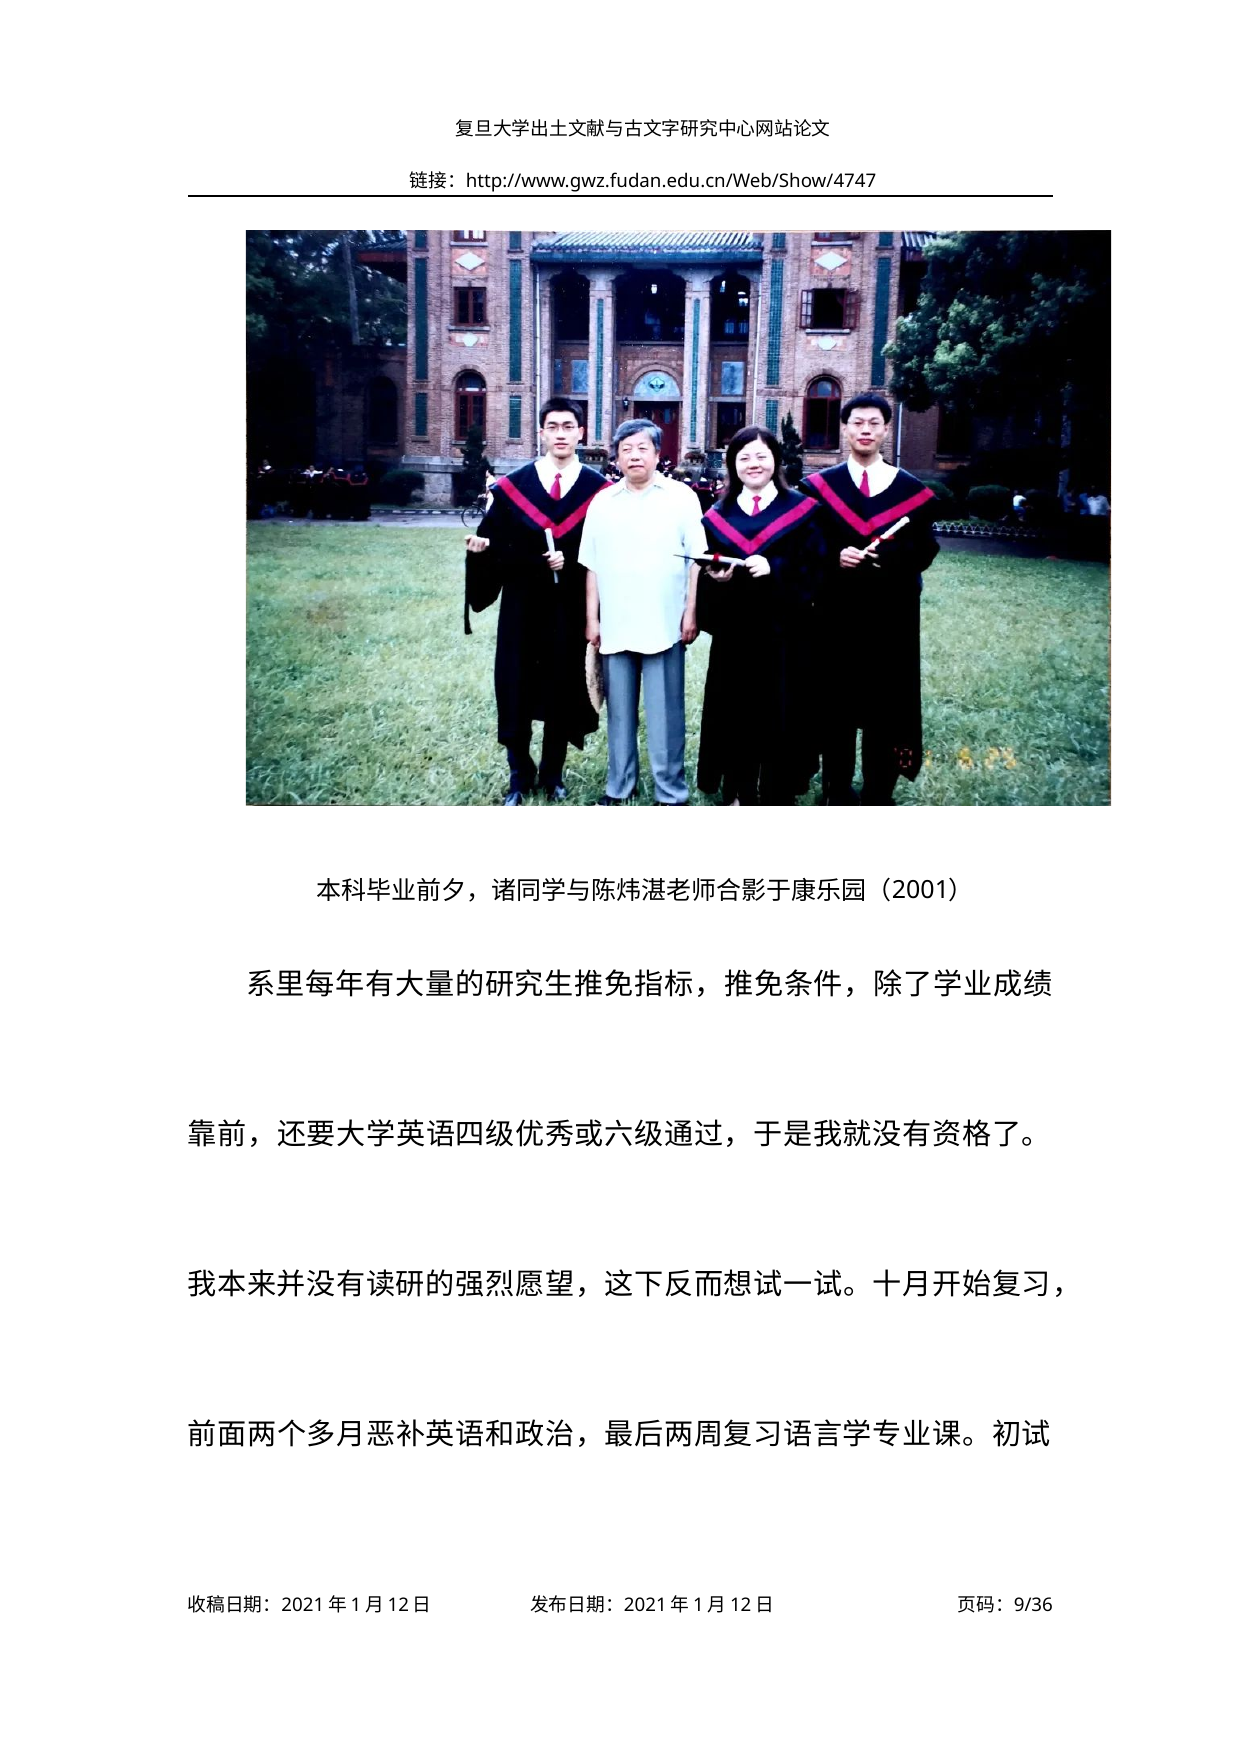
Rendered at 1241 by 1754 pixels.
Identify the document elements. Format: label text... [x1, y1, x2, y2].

text 本科毕业前夕，诸同学与陈炜湛老师合影于康乐园（2001） [187, 870, 1053, 908]
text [187, 944, 1053, 1469]
picture [245, 230, 1112, 806]
